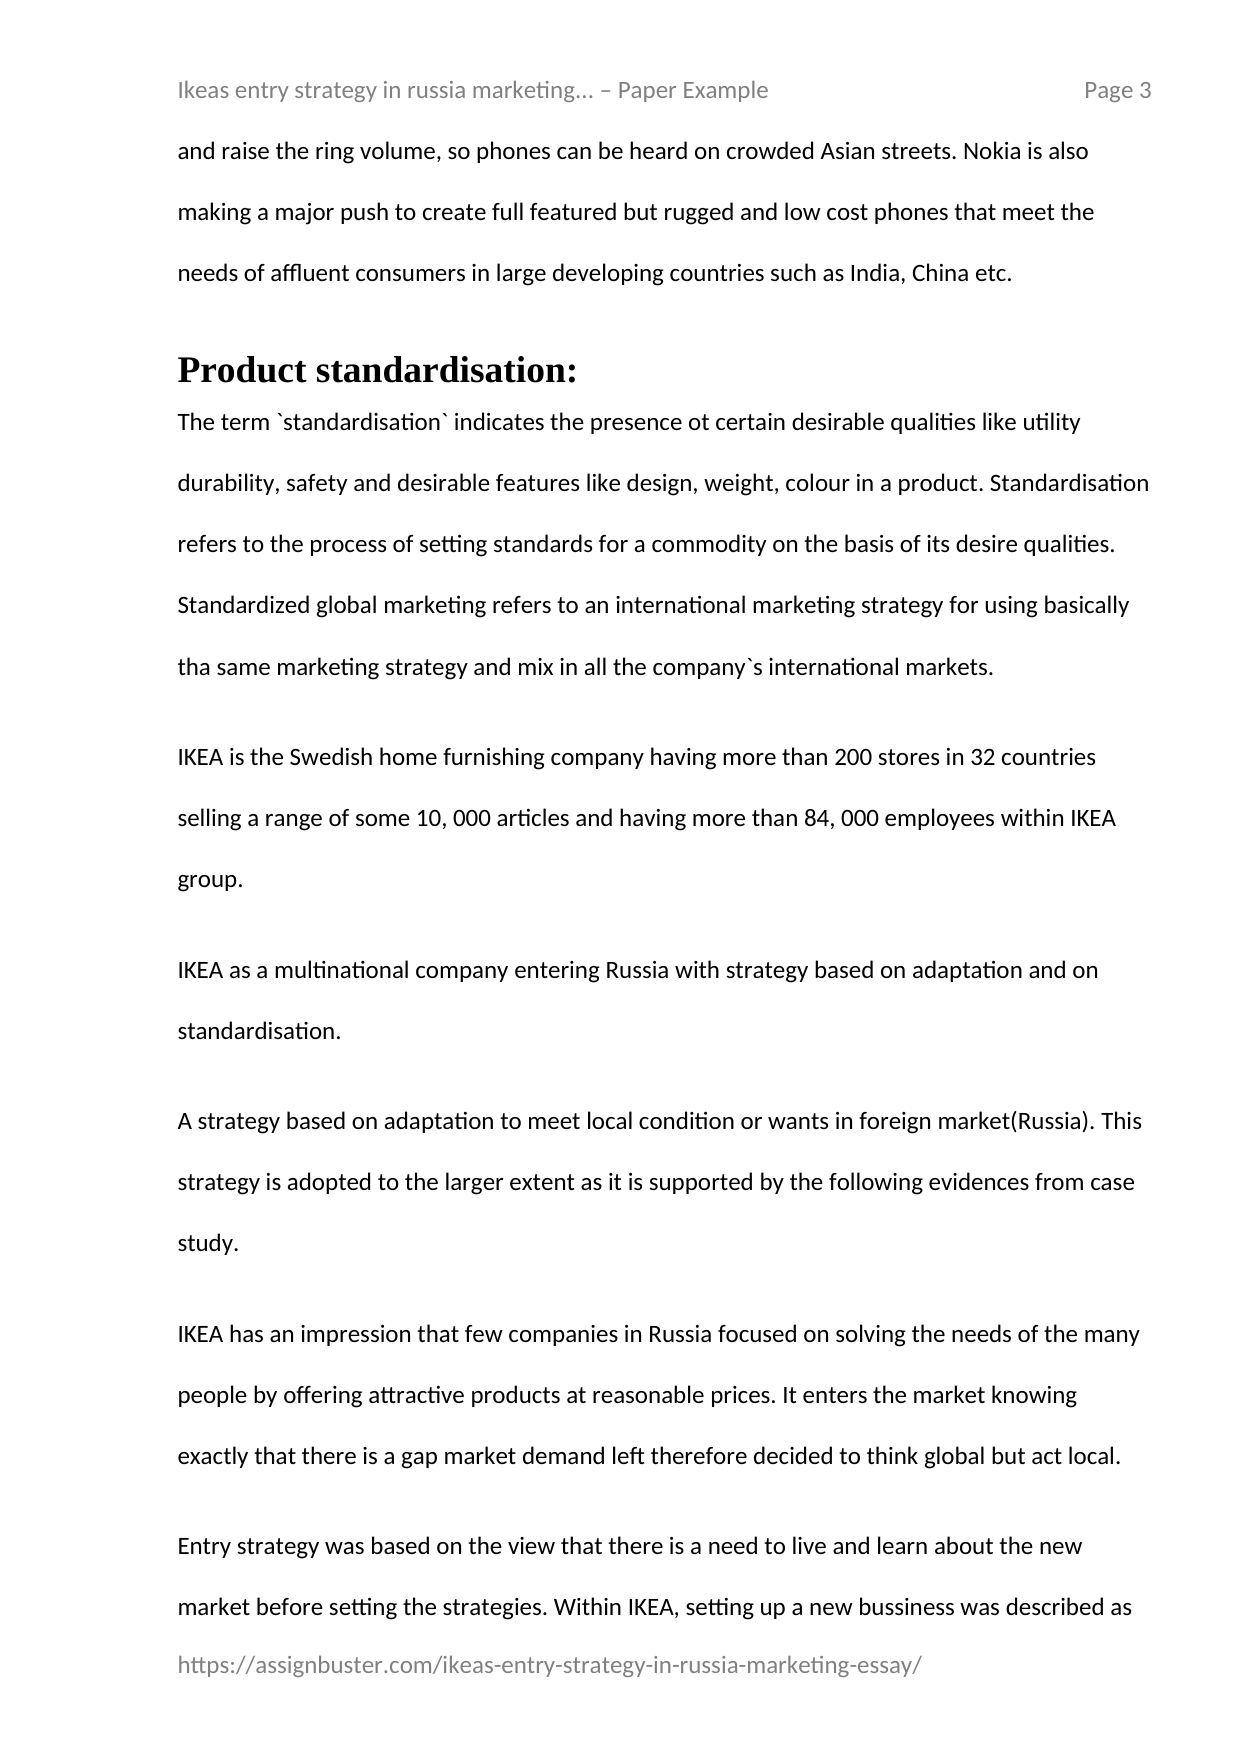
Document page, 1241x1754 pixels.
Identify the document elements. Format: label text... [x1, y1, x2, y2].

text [177, 135, 1152, 287]
text IKEA is the Swedish home furnishing company having more than 200 stores in 32 countries selling a range of some 10, 000 articles and having more than 84, 000 employees within IKEA group. [177, 741, 1152, 894]
subtitle Product standardisation: [177, 347, 1152, 391]
text IKEA as a multinational company entering Russia with strategy based on adaptation and on standardisation. [177, 954, 1152, 1045]
text The term `standardisation` indicates the presence ot certain desirable qualities like utility durability, safety and desirable features like design, weight, colour in a product. Standardisation refers to the process of setting standards for a commodity on the basis of its desire qualities. Standardized global marketing refers to an international marketing strategy for using basically tha same marketing strategy and mix in all the company`s international markets. [177, 406, 1152, 681]
text IKEA has an impression that few companies in Russia focused on solving the needs of the many people by offering attractive products at reasonable prices. It enters the market knowing exactly that there is a gap market demand left therefore decided to think global but act local. [177, 1318, 1152, 1471]
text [177, 1531, 1152, 1622]
text A strategy based on adaptation to meet local condition or wants in foreign market(Russia). This strategy is adopted to the larger extent as it is supported by the following evidences from case study. [177, 1105, 1152, 1258]
